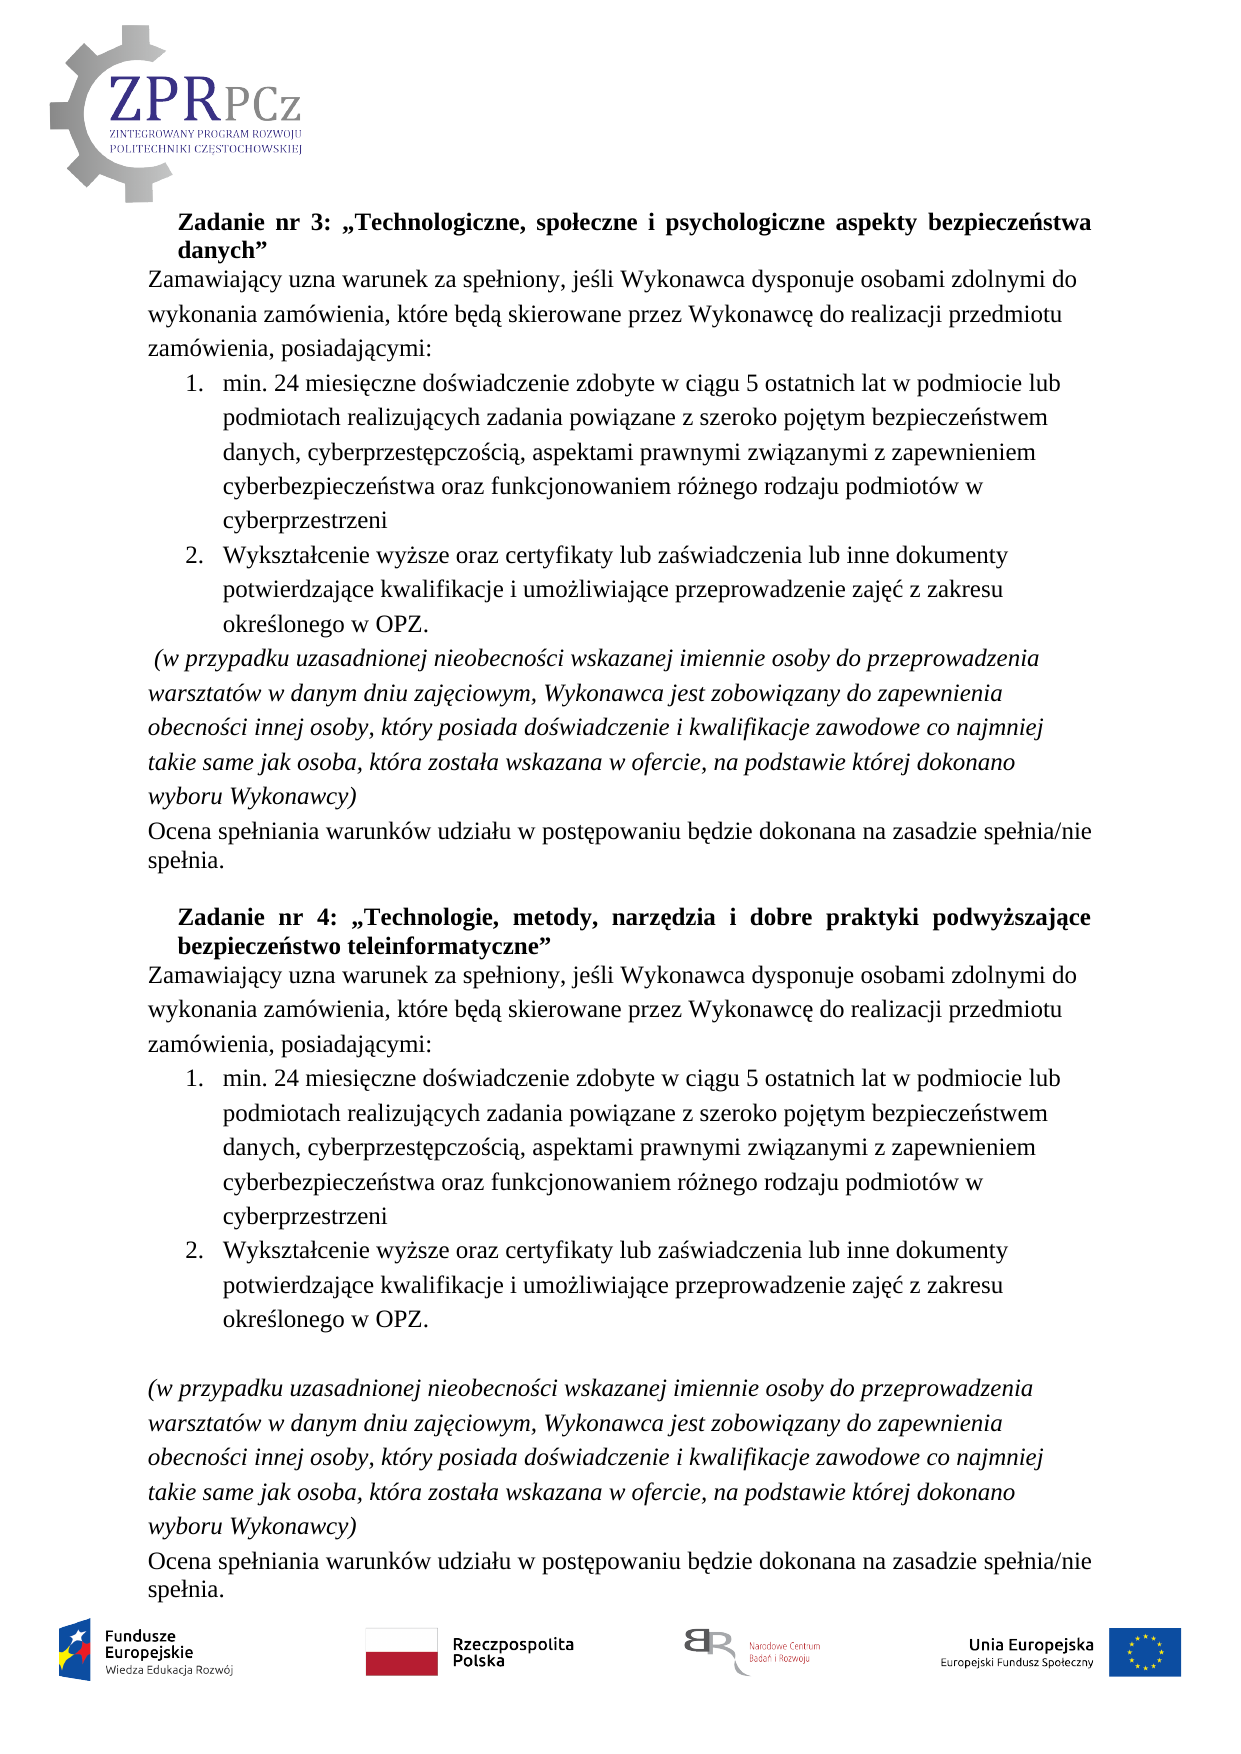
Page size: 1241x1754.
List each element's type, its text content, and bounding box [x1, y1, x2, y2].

text (w przypadku uzasadnionej nieobecności wskazanej imiennie osoby do przeprowadzenia warsztatów w danym dniu zajęciowym, Wykonawca jest zobowiązany do zapewnienia obecności innej osoby, który posiada doświadczenie i kwalifikacje zawodowe co najmniej takie same jak osoba, która została wskazana w ofercie, na podstawie której dokonano wyboru Wykonawcy) [148, 1373, 1092, 1540]
text Ocena spełniania warunków udziału w postępowaniu będzie dokonana na zasadzie spełnia/nie spełnia. [148, 1546, 1092, 1603]
text Zadanie nr 3: „Technologiczne, społeczne i psychologiczne aspekty bezpieczeństwa danych” [177, 207, 1092, 264]
text Zamawiający uzna warunek za spełniony, jeśli Wykonawca dysponuje osobami zdolnymi do wykonania zamówienia, które będą skierowane przez Wykonawcę do realizacji przedmiotu zamówienia, posiadającymi: [148, 264, 1092, 362]
list min. 24 miesięczne doświadczenie zdobyte w ciągu 5 ostatnich lat w podmiocie lub podmiotach realizujących zadania powiązane z szeroko pojętym bezpieczeństwem danych, cyberprzestępczością, aspektami prawnymi związanymi z zapewnieniem cyberbezpieczeństwa oraz funkcjonowaniem różnego rodzaju podmiotów w cyberprzestrzeni [185, 1063, 1092, 1230]
text (w przypadku uzasadnionej nieobecności wskazanej imiennie osoby do przeprowadzenia warsztatów w danym dniu zajęciowym, Wykonawca jest zobowiązany do zapewnienia obecności innej osoby, który posiada doświadczenie i kwalifikacje zawodowe co najmniej takie same jak osoba, która została wskazana w ofercie, na podstawie której dokonano wyboru Wykonawcy) [148, 643, 1092, 810]
text Zadanie nr 4: „Technologie, metody, narzędzia i dobre praktyki podwyższające bezpieczeństwo teleinformatyczne” [177, 902, 1092, 960]
text Ocena spełniania warunków udziału w postępowaniu będzie dokonana na zasadzie spełnia/nie spełnia. [148, 816, 1092, 873]
picture [59, 1618, 1182, 1681]
text Zamawiający uzna warunek za spełniony, jeśli Wykonawca dysponuje osobami zdolnymi do wykonania zamówienia, które będą skierowane przez Wykonawcę do realizacji przedmiotu zamówienia, posiadającymi: [148, 960, 1092, 1057]
picture [49, 25, 302, 203]
list Wykształcenie wyższe oraz certyfikaty lub zaświadczenia lub inne dokumenty potwierdzające kwalifikacje i umożliwiające przeprowadzenie zajęć z zakresu określonego w OPZ. [185, 1236, 1092, 1333]
list Wykształcenie wyższe oraz certyfikaty lub zaświadczenia lub inne dokumenty potwierdzające kwalifikacje i umożliwiające przeprowadzenie zajęć z zakresu określonego w OPZ. [185, 540, 1092, 638]
list min. 24 miesięczne doświadczenie zdobyte w ciągu 5 ostatnich lat w podmiocie lub podmiotach realizujących zadania powiązane z szeroko pojętym bezpieczeństwem danych, cyberprzestępczością, aspektami prawnymi związanymi z zapewnieniem cyberbezpieczeństwa oraz funkcjonowaniem różnego rodzaju podmiotów w cyberprzestrzeni [185, 368, 1092, 534]
